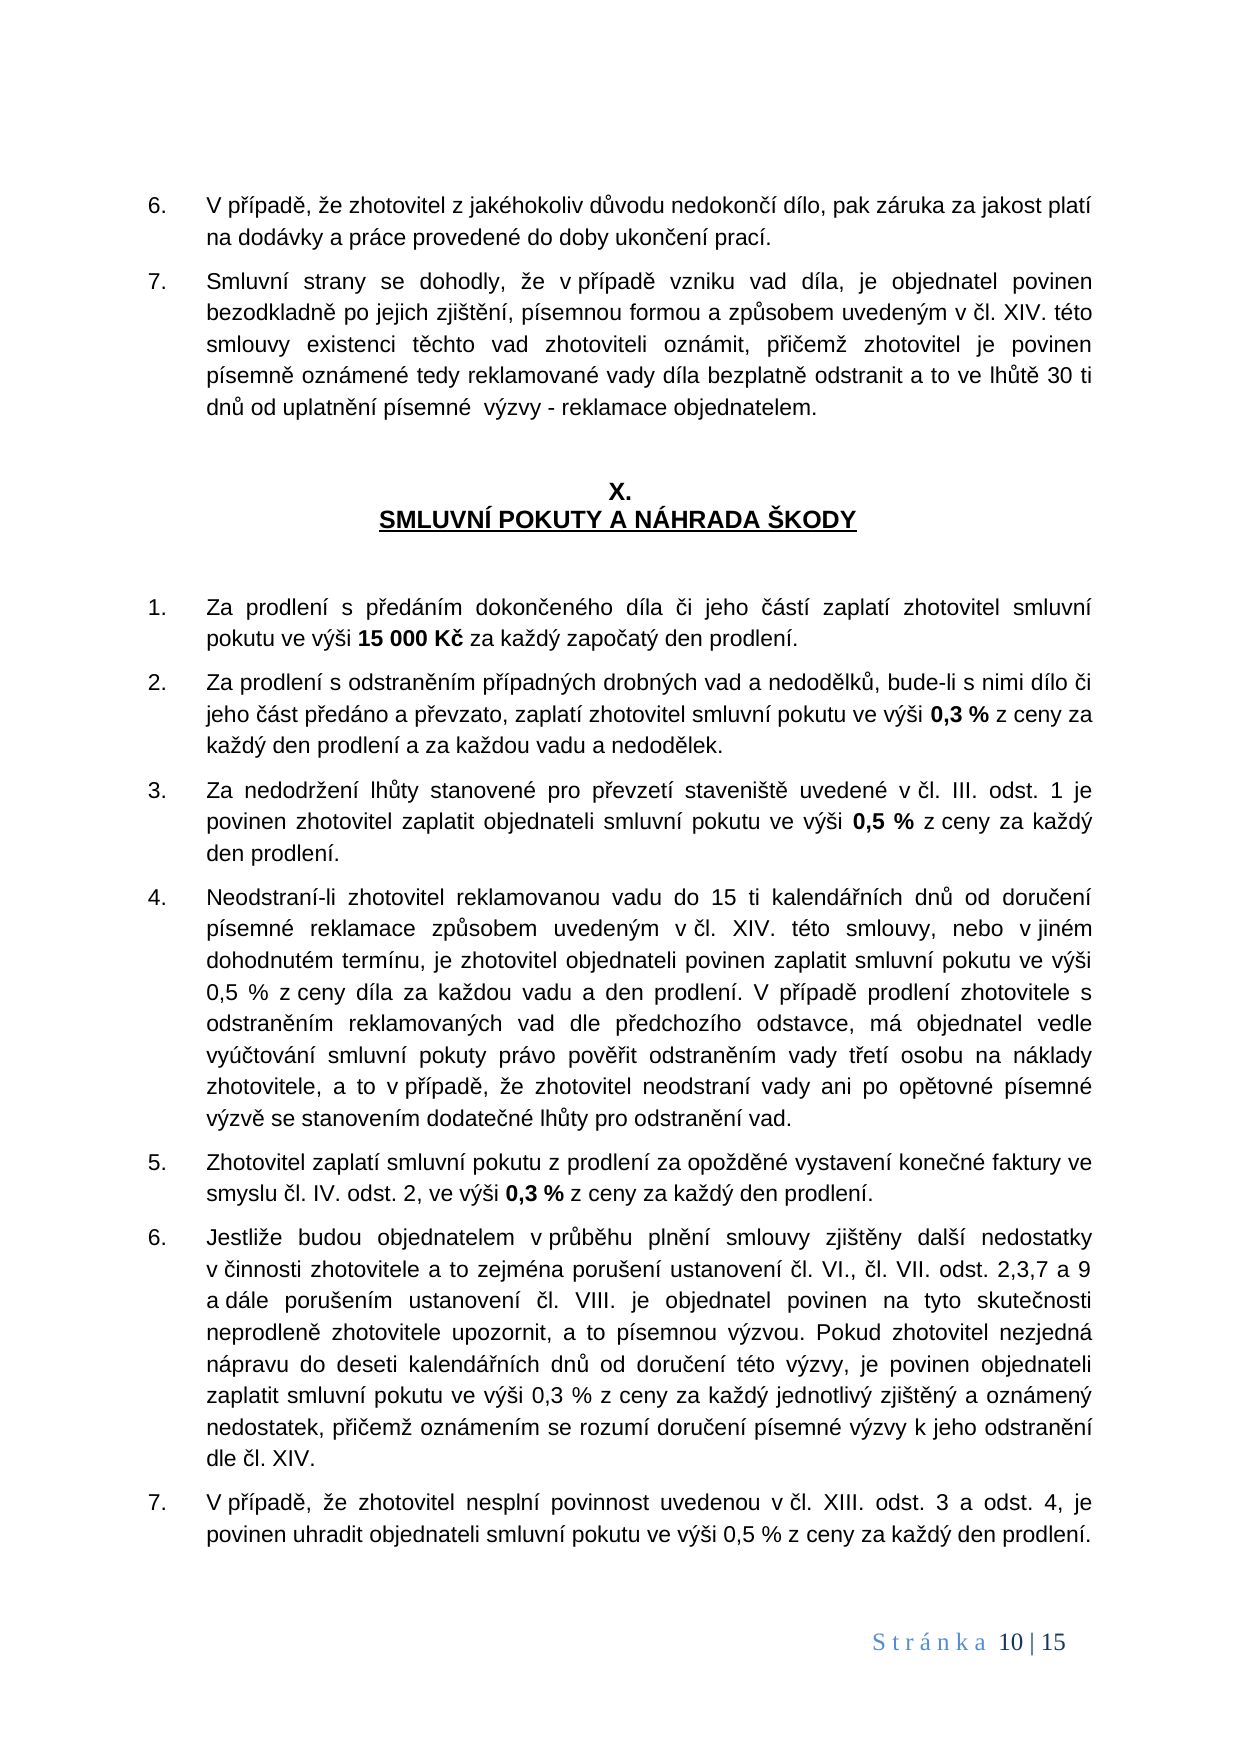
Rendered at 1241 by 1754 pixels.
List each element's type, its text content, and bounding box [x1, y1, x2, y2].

list Smluvní strany se dohodly, že v případě vzniku vad díla, je objednatel povinen bezodkladně po jejich zjištění, písemnou formou a způsobem uvedeným v čl. XIV. této smlouvy existenci těchto vad zhotoviteli oznámit, přičemž zhotovitel je povinen písemně oznámené tedy reklamované vady díla bezplatně odstranit a to ve lhůtě 30 ti dnů od uplatnění písemné výzvy - reklamace objednatelem. [148, 268, 1093, 420]
list Za prodlení s odstraněním případných drobných vad a nedodělků, bude-li s nimi dílo či jeho část předáno a převzato, zaplatí zhotovitel smluvní pokutu ve výši 0,3 % z ceny za každý den prodlení a za každou vadu a nedodělek. [148, 669, 1093, 759]
list Za nedodržení lhůty stanovené pro převzetí staveniště uvedené v čl. III. odst. 1 je povinen zhotovitel zaplatit objednateli smluvní pokutu ve výši 0,5 % z ceny za každý den prodlení. [148, 777, 1093, 866]
list X. [148, 477, 1093, 506]
subtitle SMLUVNÍ POKUTY A NÁHRADA ŠKODY [143, 506, 1093, 534]
list V případě, že zhotovitel nesplní povinnost uvedenou v čl. XIII. odst. 3 a odst. 4, je povinen uhradit objednateli smluvní pokutu ve výši 0,5 % z ceny za každý den prodlení. [148, 1489, 1093, 1547]
list V případě, že zhotovitel z jakéhokoliv důvodu nedokončí dílo, pak záruka za jakost platí na dodávky a práce provedené do doby ukončení prací. [148, 192, 1093, 250]
list Zhotovitel zaplatí smluvní pokutu z prodlení za opožděné vystavení konečné faktury ve smyslu čl. IV. odst. 2, ve výši 0,3 % z ceny za každý den prodlení. [148, 1149, 1093, 1207]
list Za prodlení s předáním dokončeného díla či jeho částí zaplatí zhotovitel smluvní pokutu ve výši 15 000 Kč za každý započatý den prodlení. [148, 594, 1093, 652]
list Jestliže budou objednatelem v průběhu plnění smlouvy zjištěny další nedostatky v činnosti zhotovitele a to zejména porušení ustanovení čl. VI., čl. VII. odst. 2,3,7 a 9 a dále porušením ustanovení čl. VIII. je objednatel povinen na tyto skutečnosti neprodleně zhotovitele upozornit, a to písemnou výzvou. Pokud zhotovitel nezjedná nápravu do deseti kalendářních dnů od doručení této výzvy, je povinen objednateli zaplatit smluvní pokutu ve výši 0,3 % z ceny za každý jednotlivý zjištěný a oznámený nedostatek, přičemž oznámením se rozumí doručení písemné výzvy k jeho odstranění dle čl. XIV. [148, 1224, 1093, 1472]
list Neodstraní-li zhotovitel reklamovanou vadu do 15 ti kalendářních dnů od doručení písemné reklamace způsobem uvedeným v čl. XIV. této smlouvy, nebo v jiném dohodnutém termínu, je zhotovitel objednateli povinen zaplatit smluvní pokutu ve výši 0,5 % z ceny díla za každou vadu a den prodlení. V případě prodlení zhotovitele s odstraněním reklamovaných vad dle předchozího odstavce, má objednatel vedle vyúčtování smluvní pokuty právo pověřit odstraněním vady třetí osobu na náklady zhotovitele, a to v případě, že zhotovitel neodstraní vady ani po opětovné písemné výzvě se stanovením dodatečné lhůty pro odstranění vad. [148, 884, 1093, 1131]
